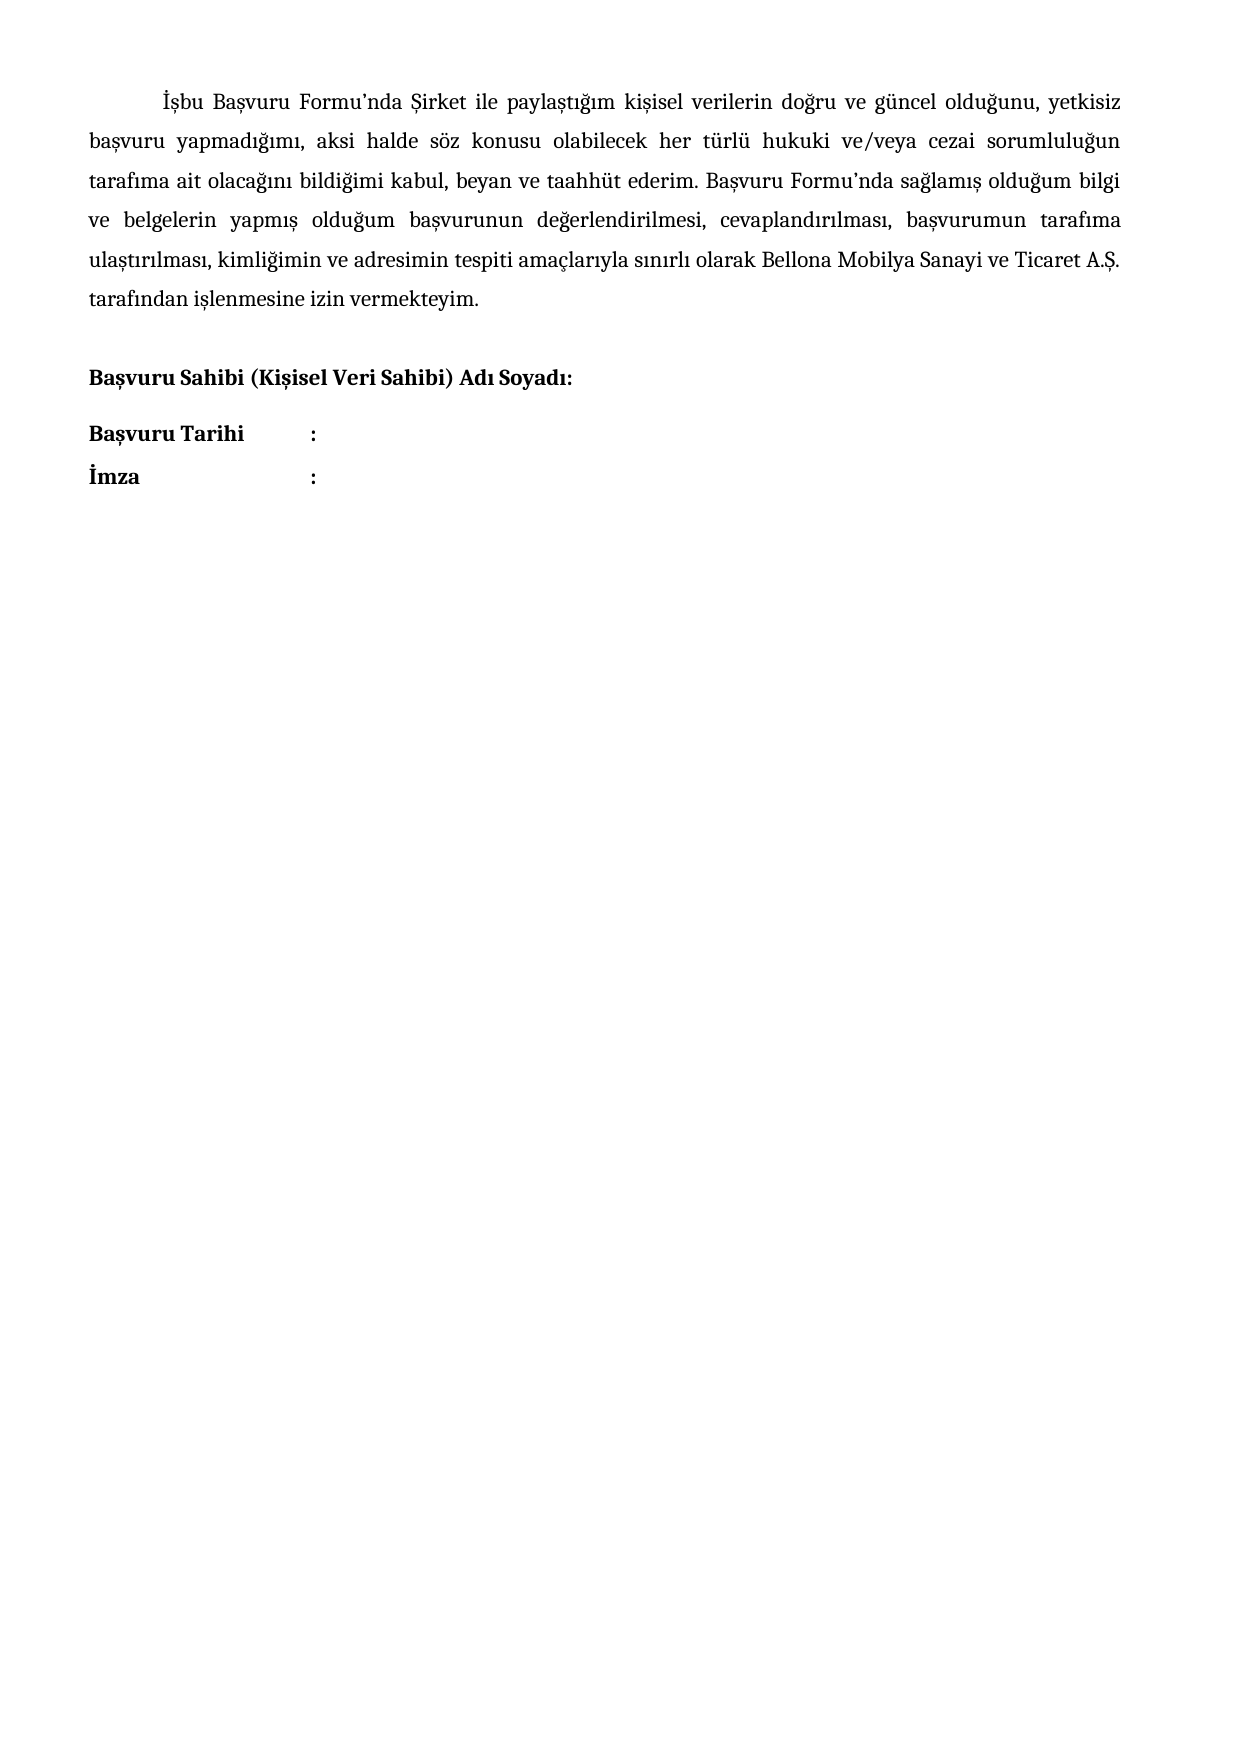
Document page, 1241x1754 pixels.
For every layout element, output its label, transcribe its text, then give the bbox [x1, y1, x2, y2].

text İşbu Başvuru Formu’nda Şirket ile paylaştığım kişisel verilerin doğru ve güncel olduğunu, yetkisiz başvuru yapmadığımı, aksi halde söz konusu olabilecek her türlü hukuki ve/veya cezai sorumluluğun tarafıma ait olacağını bildiğimi kabul, beyan ve taahhüt ederim. Başvuru Formu’nda sağlamış olduğum bilgi ve belgelerin yapmış olduğum başvurunun değerlendirilmesi, cevaplandırılması, başvurumun tarafıma ulaştırılması, kimliğimin ve adresimin tespiti amaçlarıyla sınırlı olarak Bellona Mobilya Sanayi ve Ticaret A.Ş. tarafından işlenmesine izin vermekteyim. [89, 89, 1122, 312]
text Başvuru Sahibi (Kişisel Veri Sahibi) Adı Soyadı: [89, 365, 1122, 391]
text Başvuru Tarihi : [89, 421, 1122, 447]
text İmza : [89, 464, 1122, 491]
